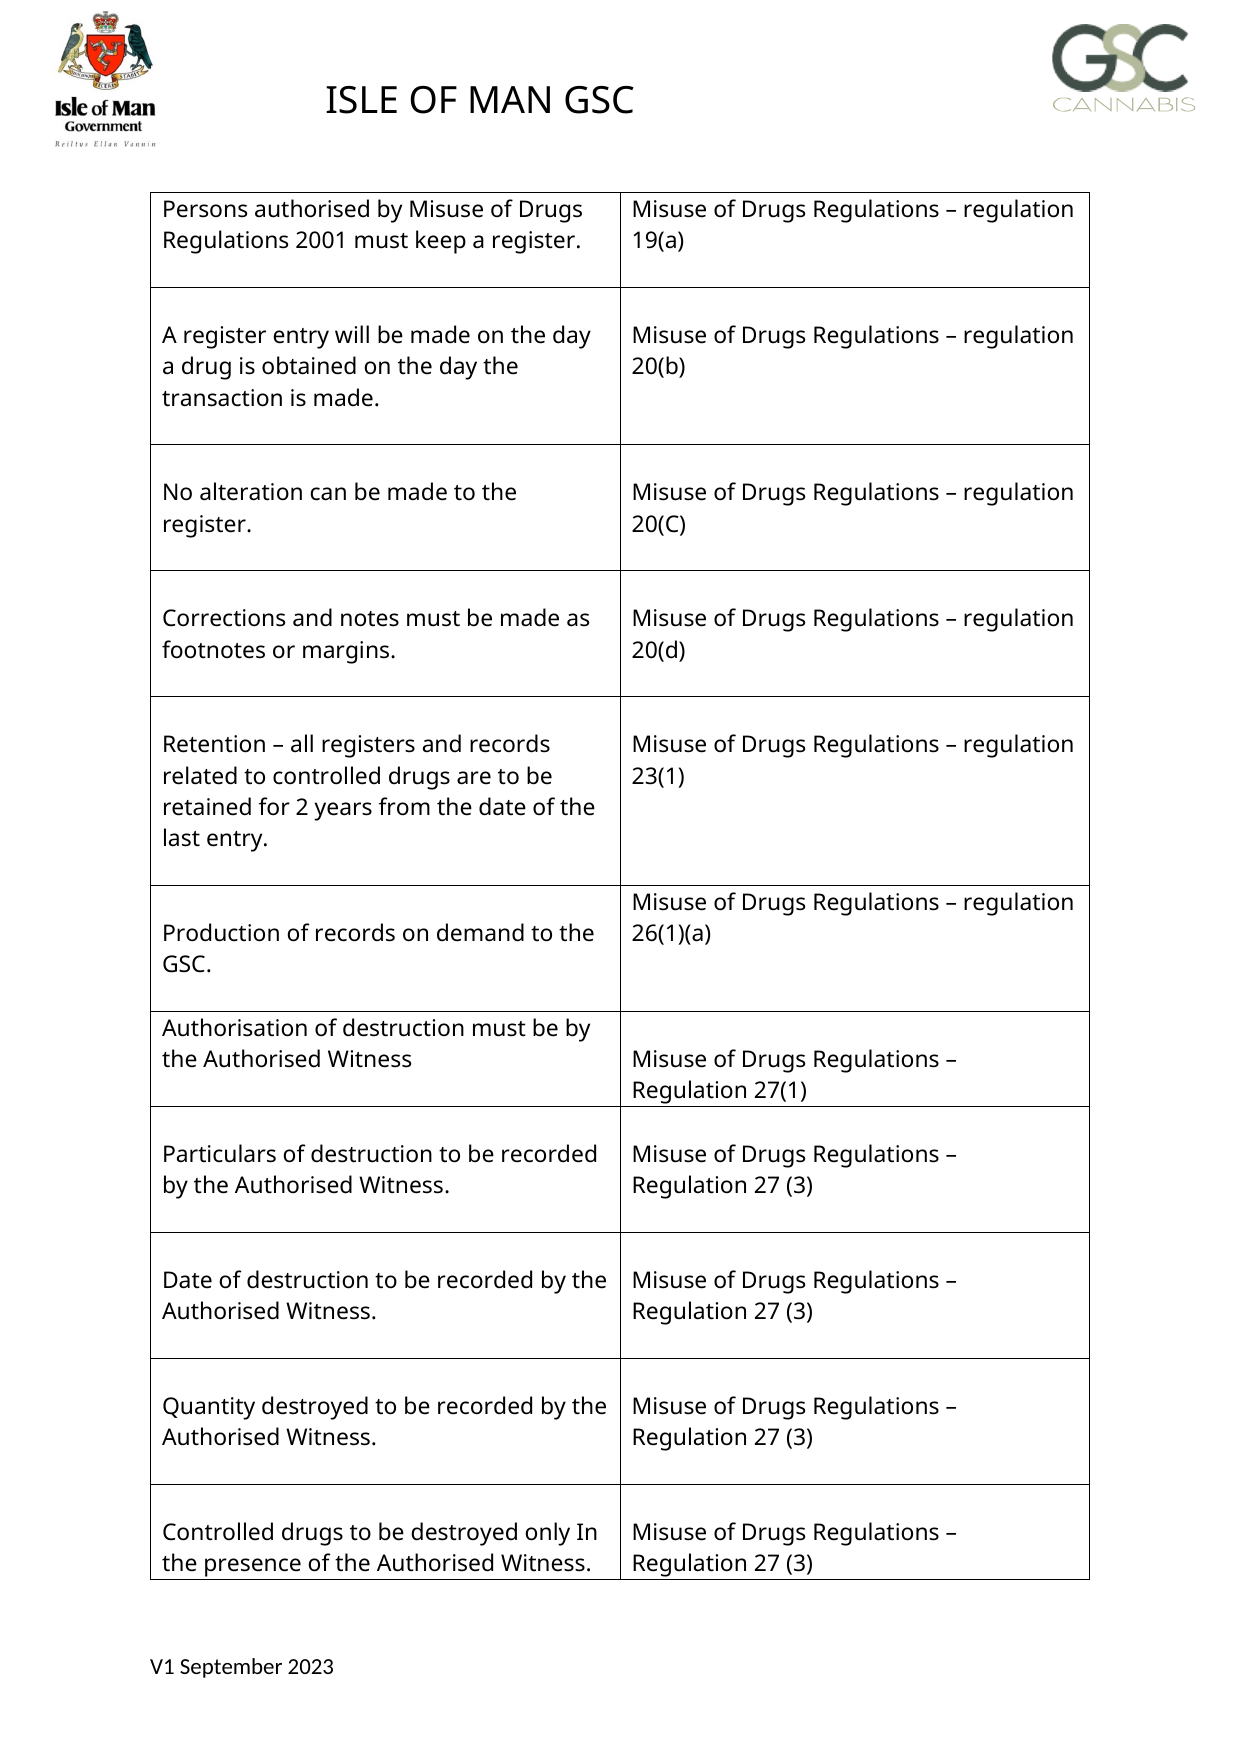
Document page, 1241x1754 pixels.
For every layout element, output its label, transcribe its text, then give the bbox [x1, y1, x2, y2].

table_cell Misuse of Drugs Regulations – regulation 23(1) [621, 697, 1089, 885]
table_cell Retention – all registers and records related to controlled drugs are to be retained for 2 years from the date of the last entry. [151, 697, 620, 885]
table_cell Misuse of Drugs Regulations – regulation 20(b) [621, 288, 1089, 444]
table_cell Misuse of Drugs Regulations – Regulation 27(1) [621, 1012, 1089, 1106]
table_cell Corrections and notes must be made as footnotes or margins. [151, 571, 620, 696]
table_header Misuse of Drugs Regulations – regulation 19(a) [621, 193, 1089, 287]
picture [1052, 24, 1189, 92]
table_cell Particulars of destruction to be recorded by the Authorised Witness. [151, 1107, 620, 1232]
table_cell Production of records on demand to the GSC. [151, 886, 620, 1011]
table_cell Authorisation of destruction must be by the Authorised Witness [151, 1012, 620, 1106]
table_cell Misuse of Drugs Regulations – Regulation 27 (3) [621, 1107, 1089, 1232]
table_cell A register entry will be made on the day a drug is obtained on the day the transaction is made. [151, 288, 620, 444]
table_cell Misuse of Drugs Regulations – Regulation 27 (3) [621, 1233, 1089, 1358]
picture [14, 11, 193, 146]
table_cell Controlled drugs to be destroyed only In the presence of the Authorised Witness. [151, 1485, 620, 1578]
table_cell Date of destruction to be recorded by the Authorised Witness. [151, 1233, 620, 1358]
table_cell Misuse of Drugs Regulations – regulation 20(C) [621, 445, 1089, 570]
table_cell Misuse of Drugs Regulations – regulation 20(d) [621, 571, 1089, 696]
table_cell No alteration can be made to the register. [151, 445, 620, 570]
table_header Persons authorised by Misuse of Drugs Regulations 2001 must keep a register. [151, 193, 620, 287]
table_cell Misuse of Drugs Regulations – Regulation 27 (3) [621, 1485, 1089, 1578]
table_cell Misuse of Drugs Regulations – Regulation 27 (3) [621, 1359, 1089, 1484]
table_cell Misuse of Drugs Regulations – regulation 26(1)(a) [621, 886, 1089, 1011]
table_cell Quantity destroyed to be recorded by the Authorised Witness. [151, 1359, 620, 1484]
